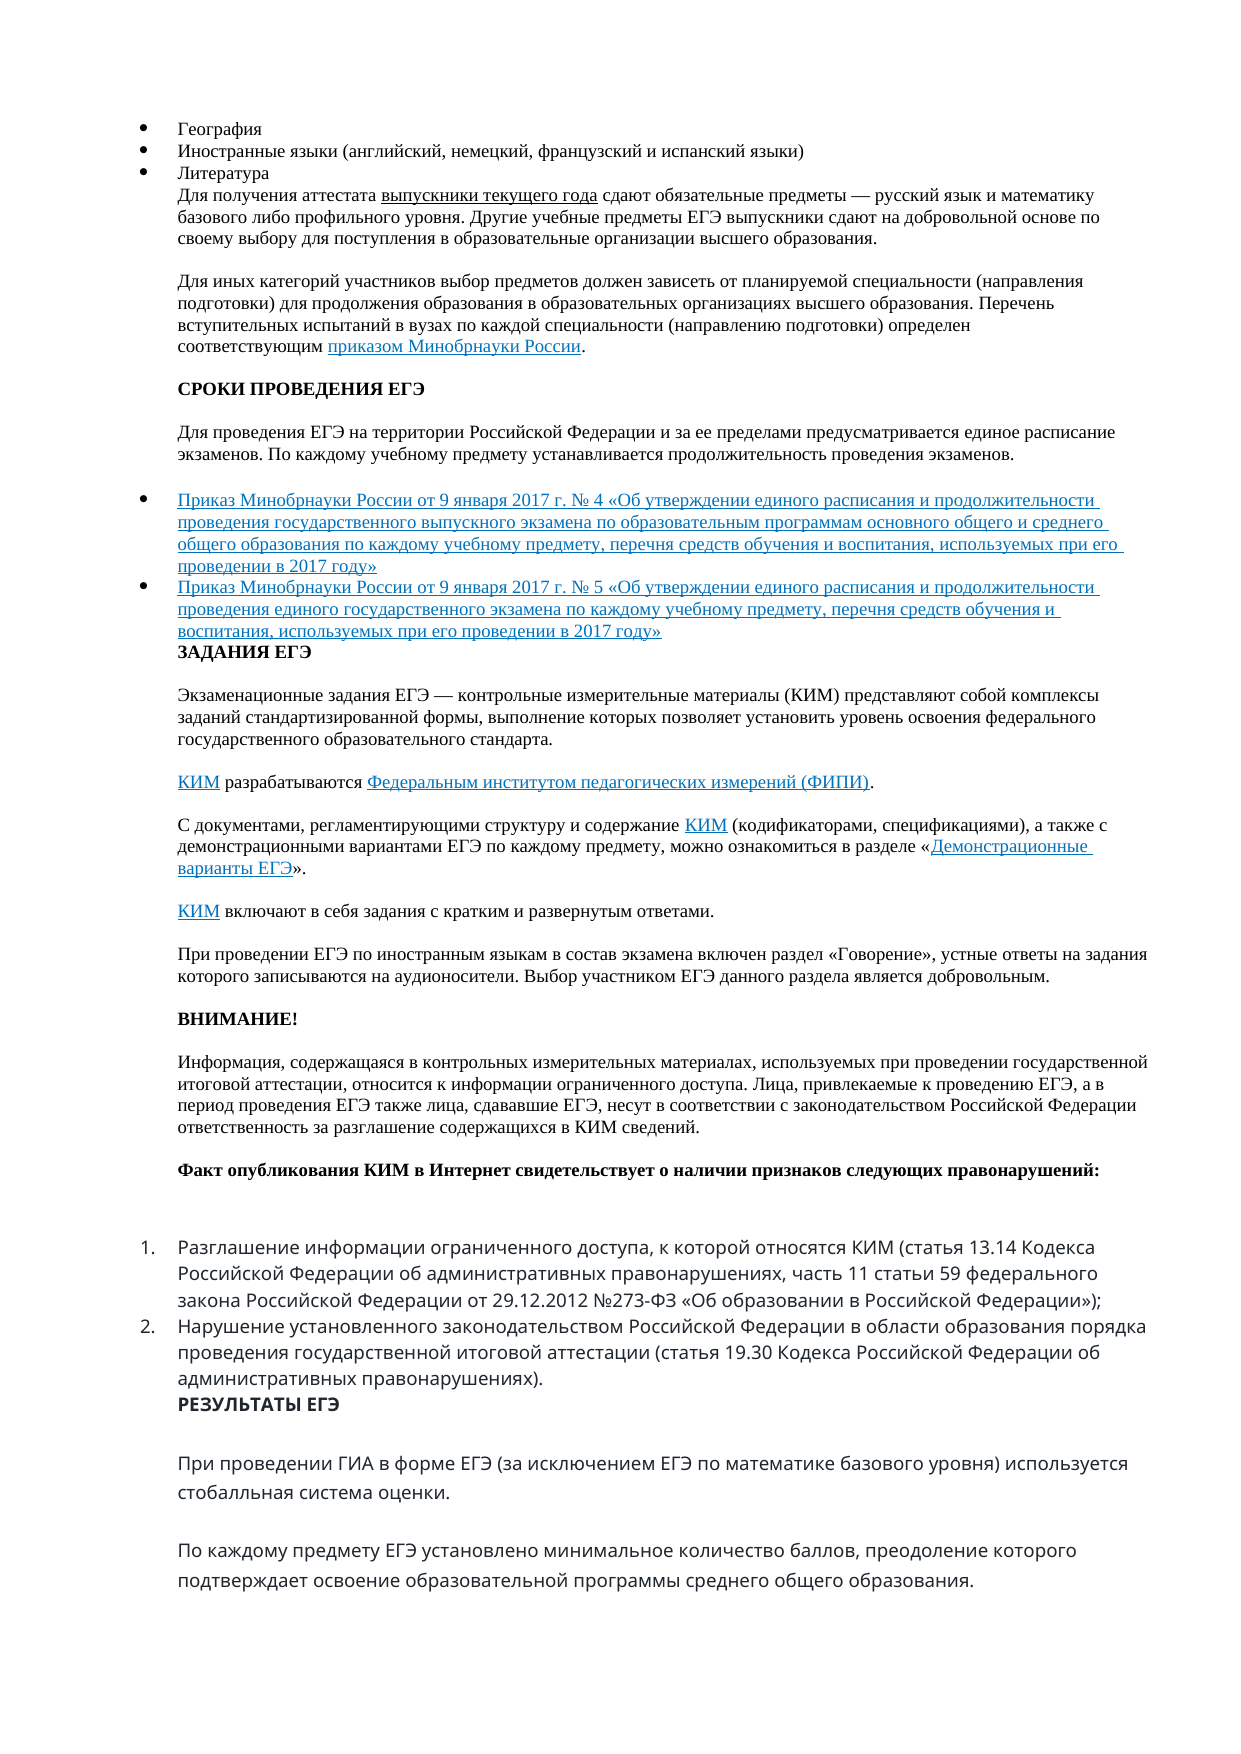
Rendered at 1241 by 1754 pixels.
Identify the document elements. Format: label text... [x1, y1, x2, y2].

list Приказ Минобрнауки России от 9 января 2017 г. № 5 «Об утверждении единого расписания и продолжительности проведения единого государственного экзамена по каждому учебному предмету, перечня средств обучения и воспитания, используемых при его проведении в 2017 году» [140, 576, 1152, 641]
text Для получения аттестата выпускники текущего года сдают обязательные предметы — русский язык и математику базового либо профильного уровня. Другие учебные предметы ЕГЭ выпускники сдают на добровольной основе по своему выбору для поступления в образовательные организации высшего образования. Для иных категорий участников выбор предметов должен зависеть от планируемой специальности (направления подготовки) для продолжения образования в образовательных организациях высшего образования. Перечень вступительных испытаний в вузах по каждой специальности (направлению подготовки) определен соответствующим приказом Минобрнауки России. СРОКИ ПРОВЕДЕНИЯ ЕГЭ Для проведения ЕГЭ на территории Российской Федерации и за ее пределами предусматривается единое расписание экзаменов. По каждому учебному предмету устанавливается продолжительность проведения экзаменов. [177, 184, 1152, 464]
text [177, 1391, 1152, 1622]
text ЗАДАНИЯ ЕГЭ Экзаменационные задания ЕГЭ — контрольные измерительные материалы (КИМ) представляют собой комплексы заданий стандартизированной формы, выполнение которых позволяет установить уровень освоения федерального государственного образовательного стандарта. КИМ разрабатываются Федеральным институтом педагогических измерений (ФИПИ). С документами, регламентирующими структуру и содержание КИМ (кодификаторами, спецификациями), а также с демонстрационными вариантами ЕГЭ по каждому предмету, можно ознакомиться в разделе «Демонстрационные варианты ЕГЭ». КИМ включают в себя задания с кратким и развернутым ответами. При проведении ЕГЭ по иностранным языкам в состав экзамена включен раздел «Говорение», устные ответы на задания которого записываются на аудионосители. Выбор участником ЕГЭ данного раздела является добровольным. ВНИМАНИЕ! Информация, содержащаяся в контрольных измерительных материалах, используемых при проведении государственной итоговой аттестации, относится к информации ограниченного доступа. Лица, привлекаемые к проведению ЕГЭ, а в период проведения ЕГЭ также лица, сдававшие ЕГЭ, несут в соответствии с законодательством Российской Федерации ответственность за разглашение содержащихся в КИМ сведений. Факт опубликования КИМ в Интернет свидетельствует о наличии признаков следующих правонарушений: [177, 641, 1152, 1180]
list Нарушение установленного законодательством Российской Федерации в области образования порядка проведения государственной итоговой аттестации (статья 19.30 Кодекса Российской Федерации об административных правонарушениях). [140, 1312, 1152, 1391]
list Литература [140, 162, 1152, 184]
list География [140, 118, 1152, 140]
list Приказ Минобрнауки России от 9 января 2017 г. № 4 «Об утверждении единого расписания и продолжительности проведения государственного выпускного экзамена по образовательным программам основного общего и среднего общего образования по каждому учебному предмету, перечня средств обучения и воспитания, используемых при его проведении в 2017 году» [140, 489, 1152, 576]
list Разглашение информации ограниченного доступа, к которой относятся КИМ (статья 13.14 Кодекса Российской Федерации об административных правонарушениях, часть 11 статьи 59 федерального закона Российской Федерации от 29.12.2012 №273-ФЗ «Об образовании в Российской Федерации»); [140, 1234, 1152, 1312]
list Иностранные языки (английский, немецкий, французский и испанский языки) [140, 140, 1152, 162]
